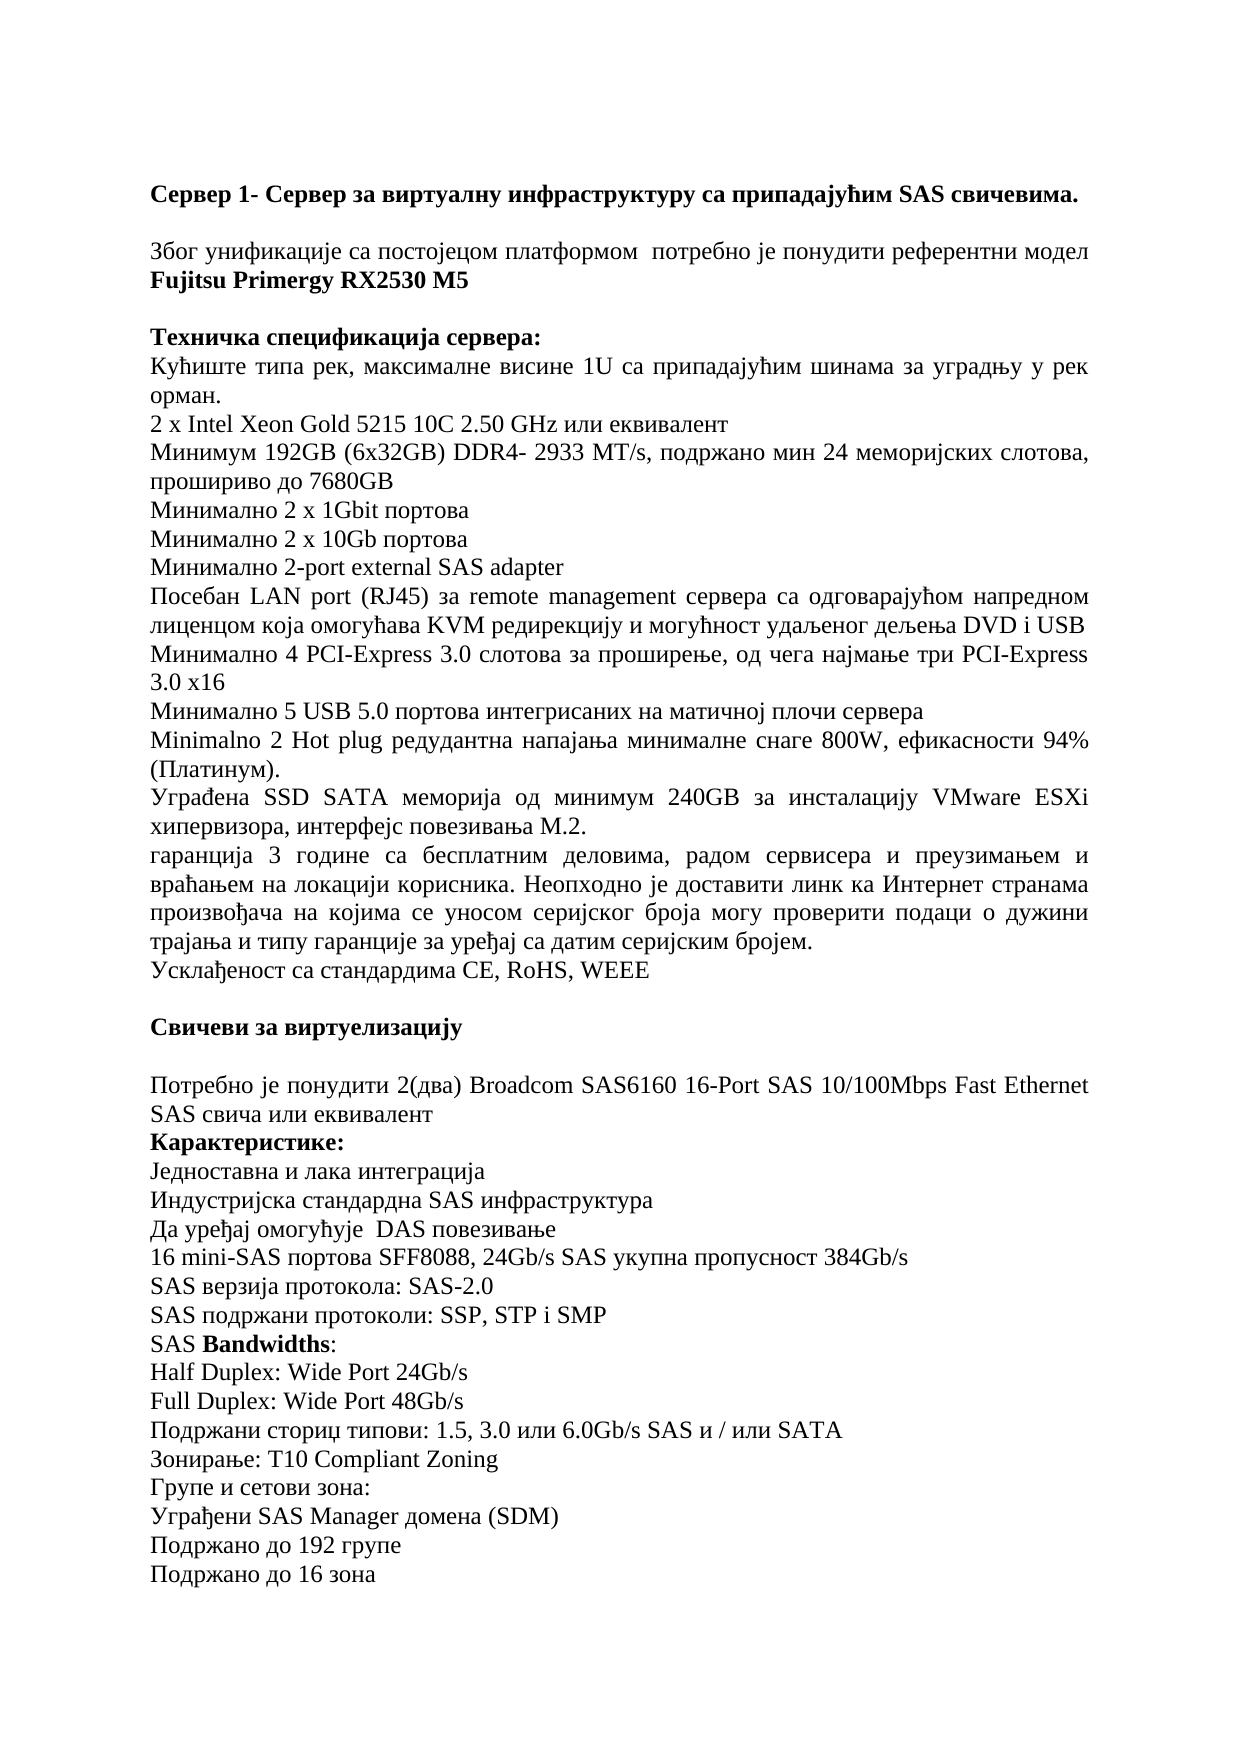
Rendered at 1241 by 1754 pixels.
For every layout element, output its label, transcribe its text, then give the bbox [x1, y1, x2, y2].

text Full Dupleх: Wide Port 48Gb/s [150, 1386, 1090, 1415]
text Минимално 4 PCI-Express 3.0 слотова за проширење, од чега најмање три PCI-Express 3.0 x16 [150, 639, 1090, 696]
text Свичеви за виртуелизацију [150, 1012, 1090, 1041]
text Потребно је понудити 2(два) Broadcom SAS6160 16-Port SAS 10/100Mbps Fast Ethernet SAS свича или еквивалент [150, 1070, 1090, 1127]
text Минимално 5 USB 5.0 портова интегрисаних на матичној плочи сервера [150, 696, 1090, 725]
text Посебан LAN port (RJ45) за remote management сервера са одговарајућом напредном лиценцом која омогућава KVM редирекцију и могућност удаљеног дељења DVD i USB [150, 581, 1090, 639]
text гаранција 3 године са бесплатним деловима, радом сервисера и преузимањем и враћањем на локацији корисника. Неопходно је доставити линк ка Интернет странама произвођача на којима се уносом серијског броја могу проверити подаци о дужини трајања и типу гаранције за уређај са датим серијским бројем. [150, 840, 1090, 955]
text SAS подржани протоколи: SSP, STP i SMP [150, 1300, 1090, 1329]
text 16 mini-SAS портова SFF8088, 24Gb/s SAS укупна пропусност 384Gb/s [150, 1242, 1090, 1271]
text Због унификације са постојецом платформом потребно је понудити референтни модел Fujitsu Primergy RX2530 M5 [150, 236, 1090, 294]
text SAS Bandwidths: [150, 1329, 1090, 1357]
text Усклађеност са стандардима CE, RoHS, WEEE [150, 955, 1090, 984]
text Карактеристике: [150, 1127, 1090, 1156]
text Уграđена SSD SATA меморија од минимум 240GB за инсталацију VMware ESXi хипервизора, интерфејс повезивања M.2. [150, 782, 1090, 840]
text Минимум 192GB (6x32GB) DDR4- 2933 MT/s, подржано мин 24 меморијских слотова, прошириво до 7680GB [150, 437, 1090, 495]
text Подржани сториџ типови: 1.5, 3.0 или 6.0Gb/s SAS и / или SATA [150, 1415, 1090, 1444]
text Једноставна и лака интеграција [150, 1156, 1090, 1185]
text Сервер 1- Сервер за виртуалну инфраструктуру са припадајућим SAS свичевима. [150, 179, 1090, 207]
text SAS верзија протокола: SAS-2.0 [150, 1271, 1090, 1300]
text Минимално 2 x 10Gb портова [150, 524, 1090, 552]
text Уграђени SAS Manager домена (SDM) [150, 1501, 1090, 1530]
text Минимално 2-port external SAS adapter [150, 552, 1090, 581]
text Техничка спецификација сервера: [150, 322, 1090, 351]
text Подржано до 16 зона [150, 1559, 1090, 1587]
text Индустријска стандардна SAS инфраструктура [150, 1185, 1090, 1214]
text Минимално 2 x 1Gbit портова [150, 495, 1090, 524]
text Зонирање: T10 Compliant Zoning [150, 1444, 1090, 1472]
text Групе и сетови зона: [150, 1472, 1090, 1501]
text Подржано дo 192 групе [150, 1530, 1090, 1559]
text Half Dupleх: Wide Port 24Gb/s [150, 1357, 1090, 1386]
text 2 x Intel Xeon Gold 5215 10C 2.50 GHz или еквивалент [150, 409, 1090, 437]
text Minimalno 2 Hot plug редудантна напајања минималне снаге 800W, ефикасности 94% (Платинум). [150, 725, 1090, 782]
text Кућиште типа рек, максималне висине 1U са припадајућим шинама за уградњу у рек орман. [150, 351, 1090, 409]
text Да уређај омогућује DAS повезивање [150, 1214, 1090, 1242]
